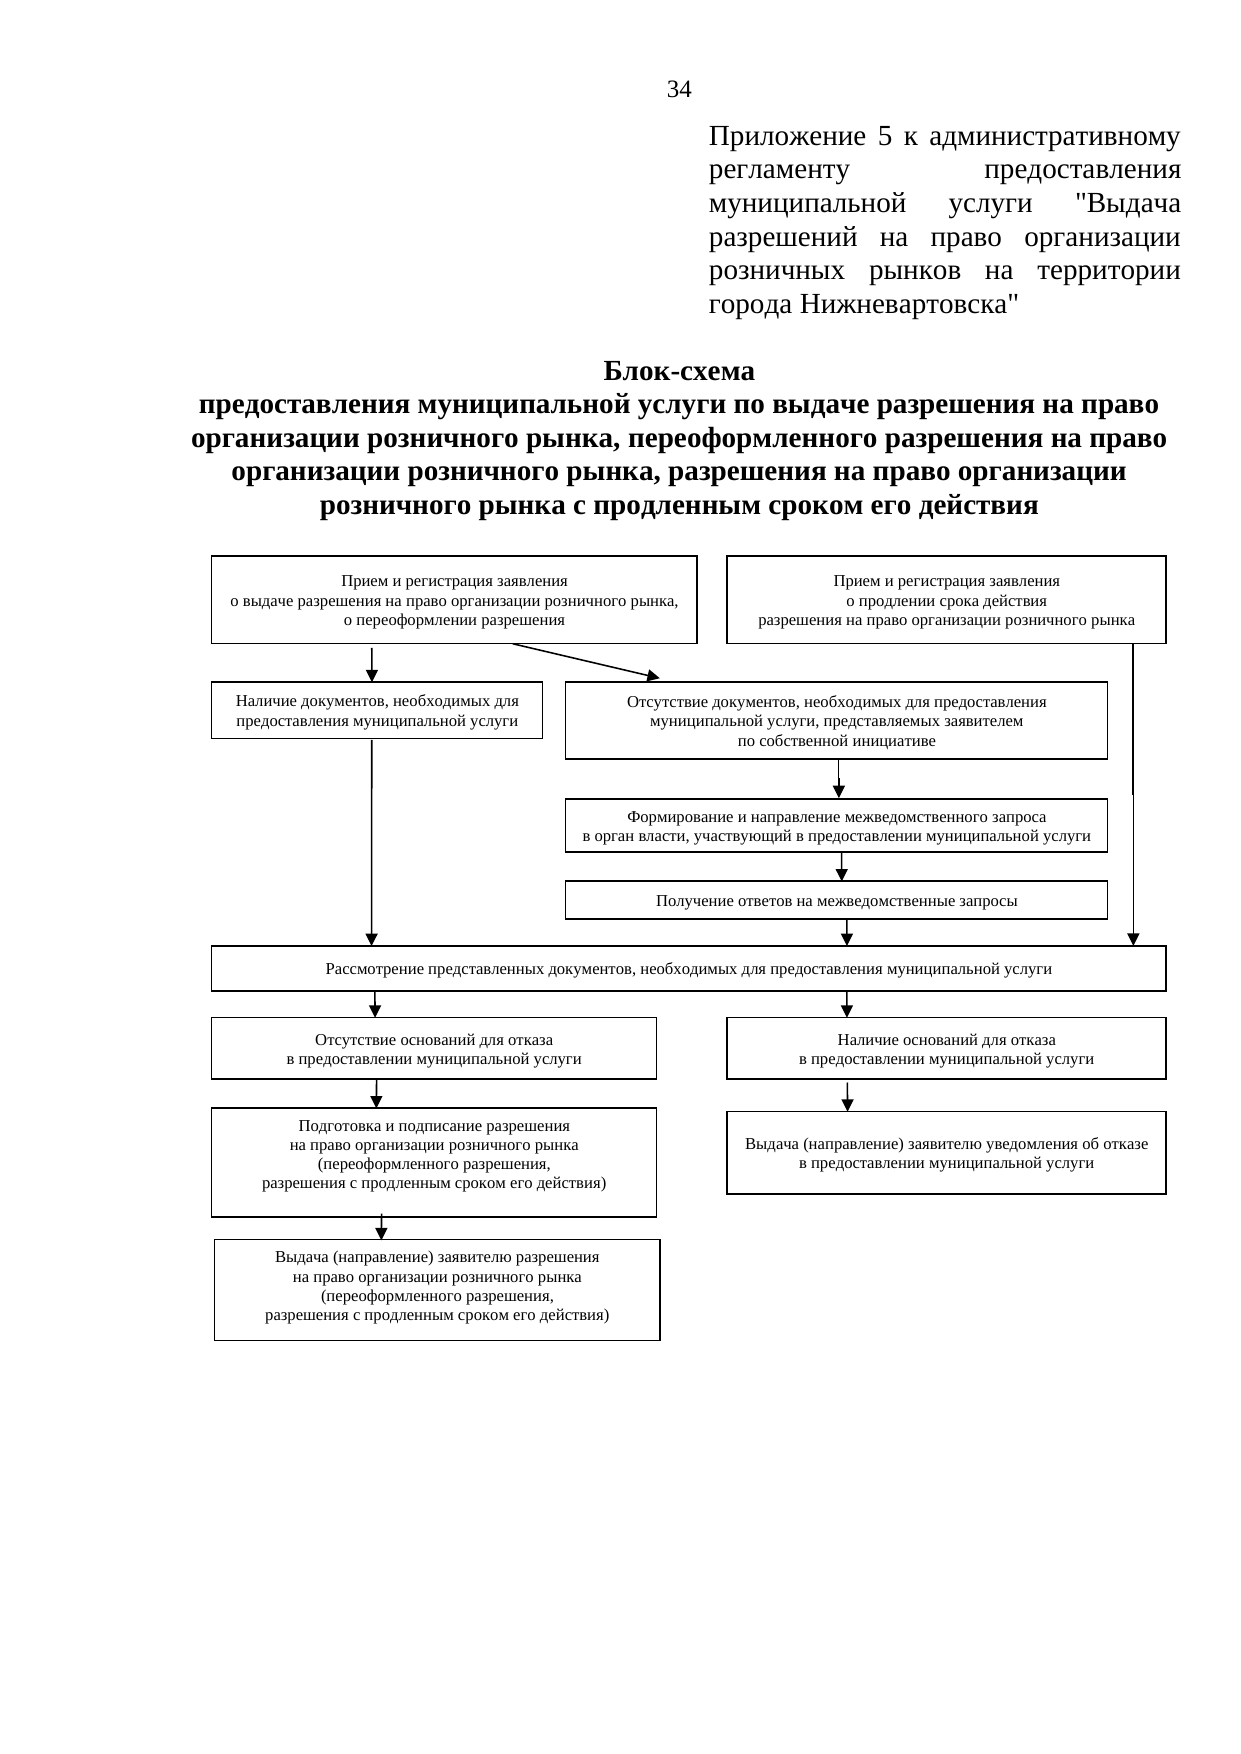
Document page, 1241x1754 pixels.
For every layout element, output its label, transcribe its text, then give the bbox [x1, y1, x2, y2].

text предоставления муниципальной услуги по выдаче разрешения на право [177, 386, 1181, 420]
text организации розничного рынка, разрешения на право организации [177, 453, 1181, 487]
text розничного рынка с продленным сроком его действия [177, 487, 1181, 521]
text организации розничного рынка, переоформленного разрешения на право [177, 420, 1181, 453]
text Блок-схема [177, 353, 1181, 386]
text Приложение 5 к административному регламенту предоставления муниципальной услуги "Выдача разрешений на право организации розничных рынков на территории города Нижневартовска" [709, 118, 1181, 319]
